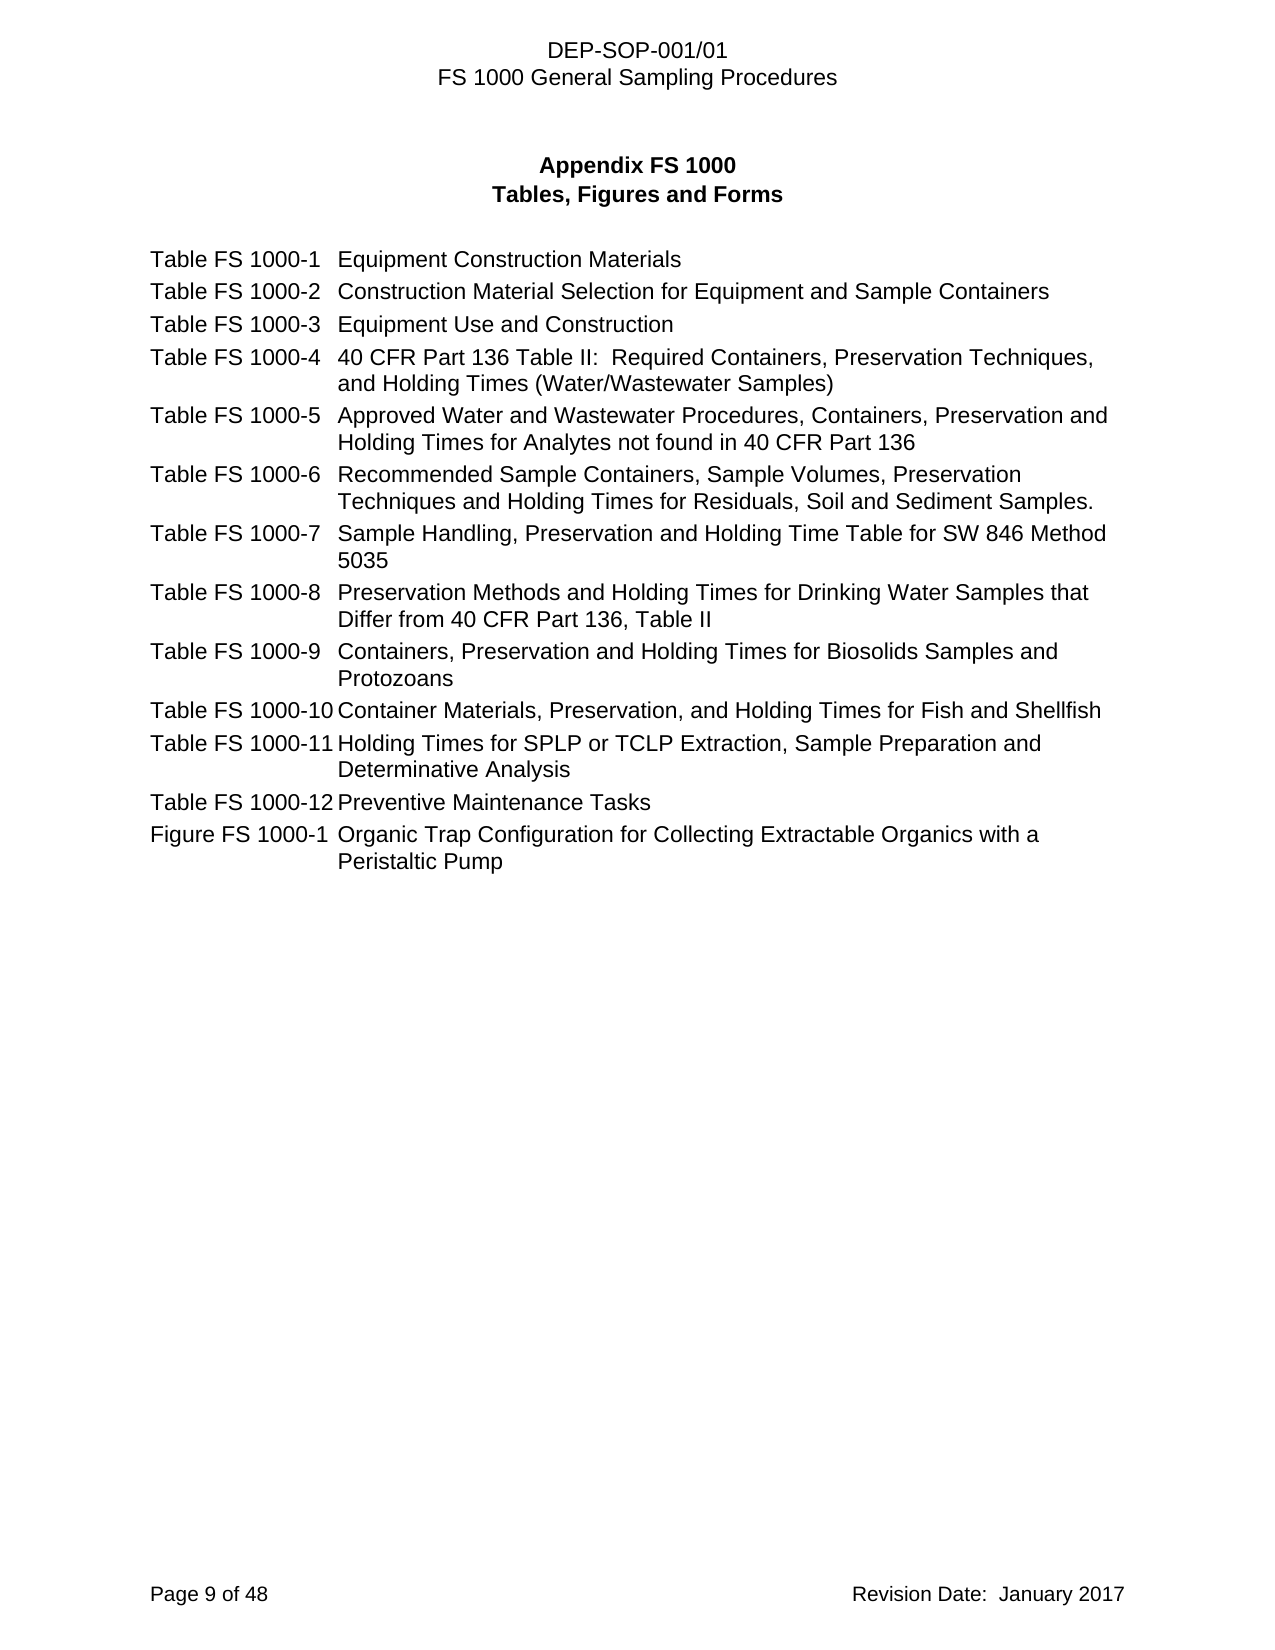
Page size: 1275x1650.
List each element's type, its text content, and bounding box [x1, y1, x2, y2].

text Table FS 1000-9 Containers, Preservation and Holding Times for Biosolids Samples and Protozoans [150, 638, 1125, 691]
text Table FS 1000-10 Container Materials, Preservation, and Holding Times for Fish and Shellfish [150, 697, 1125, 724]
text Table FS 1000-6 Recommended Sample Containers, Sample Volumes, Preservation Techniques and Holding Times for Residuals, Soil and Sediment Samples. [150, 461, 1125, 514]
text Table FS 1000-3 Equipment Use and Construction [150, 311, 1125, 337]
text Table FS 1000-2 Construction Material Selection for Equipment and Sample Containers [150, 278, 1125, 305]
text Table FS 1000-11 Holding Times for SPLP or TCLP Extraction, Sample Preparation and Determinative Analysis [150, 730, 1125, 783]
subtitle Tables, Figures and Forms [150, 181, 1125, 207]
subtitle Appendix FS 1000 [150, 152, 1125, 178]
text Table FS 1000-7 Sample Handling, Preservation and Holding Time Table for SW 846 Method 5035 [150, 520, 1125, 573]
text Table FS 1000-5 Approved Water and Wastewater Procedures, Containers, Preservation and Holding Times for Analytes not found in 40 CFR Part 136 [150, 402, 1125, 455]
text Table FS 1000-4 40 CFR Part 136 Table II: Required Containers, Preservation Techniques, and Holding Times (Water/Wastewater Samples) [150, 343, 1125, 396]
text Table FS 1000-12 Preventive Maintenance Tasks [150, 789, 1125, 815]
text Table FS 1000-8 Preservation Methods and Holding Times for Drinking Water Samples that Differ from 40 CFR Part 136, Table II [150, 579, 1125, 632]
text Figure FS 1000-1 Organic Trap Configuration for Collecting Extractable Organics with a Peristaltic Pump [150, 821, 1125, 874]
text Table FS 1000-1 Equipment Construction Materials [150, 246, 1125, 272]
